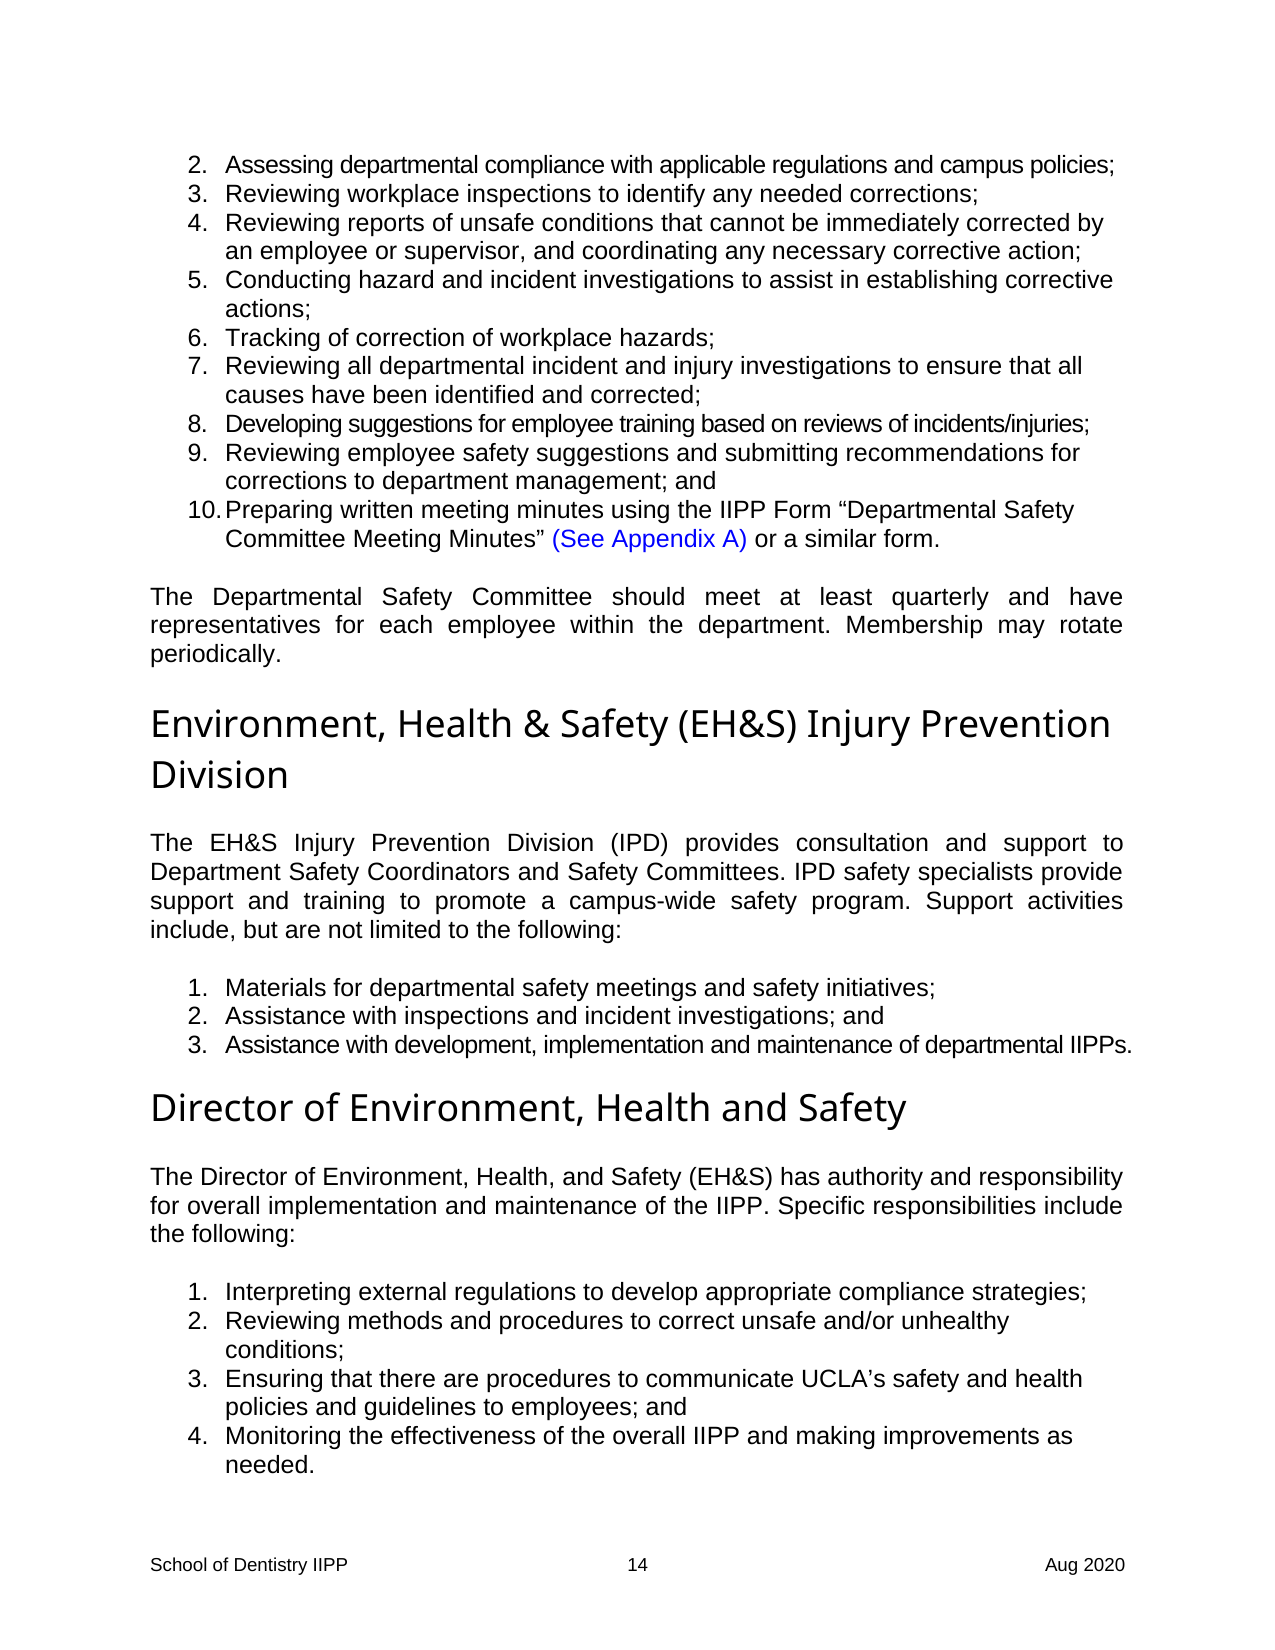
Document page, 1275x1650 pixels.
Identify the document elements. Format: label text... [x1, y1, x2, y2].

list Preparing written meeting minutes using the IIPP Form “Departmental Safety Committee Meeting Minutes” (See Appendix A) or a similar form. [187, 495, 1125, 552]
list Tracking of correction of workplace hazards; [187, 322, 1125, 351]
text The Director of Environment, Health, and Safety (EH&S) has authority and responsibility for overall implementation and maintenance of the IIPP. Specific responsibilities include the following: [150, 1162, 1125, 1248]
list Reviewing workplace inspections to identify any needed corrections; [187, 179, 1125, 207]
list Assistance with inspections and incident investigations; and [187, 1001, 1125, 1030]
list Conducting hazard and incident investigations to assist in establishing corrective actions; [187, 265, 1125, 322]
list Reviewing reports of unsafe conditions that cannot be immediately corrected by an employee or supervisor, and coordinating any necessary corrective action; [187, 207, 1125, 265]
list Reviewing employee safety suggestions and submitting recommendations for corrections to department management; and [187, 437, 1125, 495]
text The Departmental Safety Committee should meet at least quarterly and have representatives for each employee within the department. Membership may rotate periodically. [150, 582, 1125, 668]
list Developing suggestions for employee training based on reviews of incidents/injuries; [187, 409, 1125, 437]
list Assistance with development, implementation and maintenance of departmental IIPPs. [187, 1030, 1144, 1059]
text The EH&S Injury Prevention Division (IPD) provides consultation and support to Department Safety Coordinators and Safety Committees. IPD safety specialists provide support and training to promote a campus-wide safety program. Support activities include, but are not limited to the following: [150, 828, 1125, 943]
list Materials for departmental safety meetings and safety initiatives; [187, 972, 1125, 1001]
subtitle Environment, Health & Safety (EH&S) Injury Prevention Division [150, 697, 1125, 799]
list Assessing departmental compliance with applicable regulations and campus policies; [187, 150, 1125, 179]
list Reviewing all departmental incident and injury investigations to ensure that all causes have been identified and corrected; [187, 351, 1125, 409]
list Ensuring that there are procedures to communicate UCLA’s safety and health policies and guidelines to employees; and [187, 1363, 1125, 1421]
list Interpreting external regulations to develop appropriate compliance strategies; [187, 1277, 1125, 1306]
list Reviewing methods and procedures to correct unsafe and/or unhealthy conditions; [187, 1306, 1125, 1363]
subtitle Director of Environment, Health and Safety [150, 1082, 1125, 1133]
list Monitoring the effectiveness of the overall IIPP and making improvements as needed. [187, 1421, 1125, 1478]
